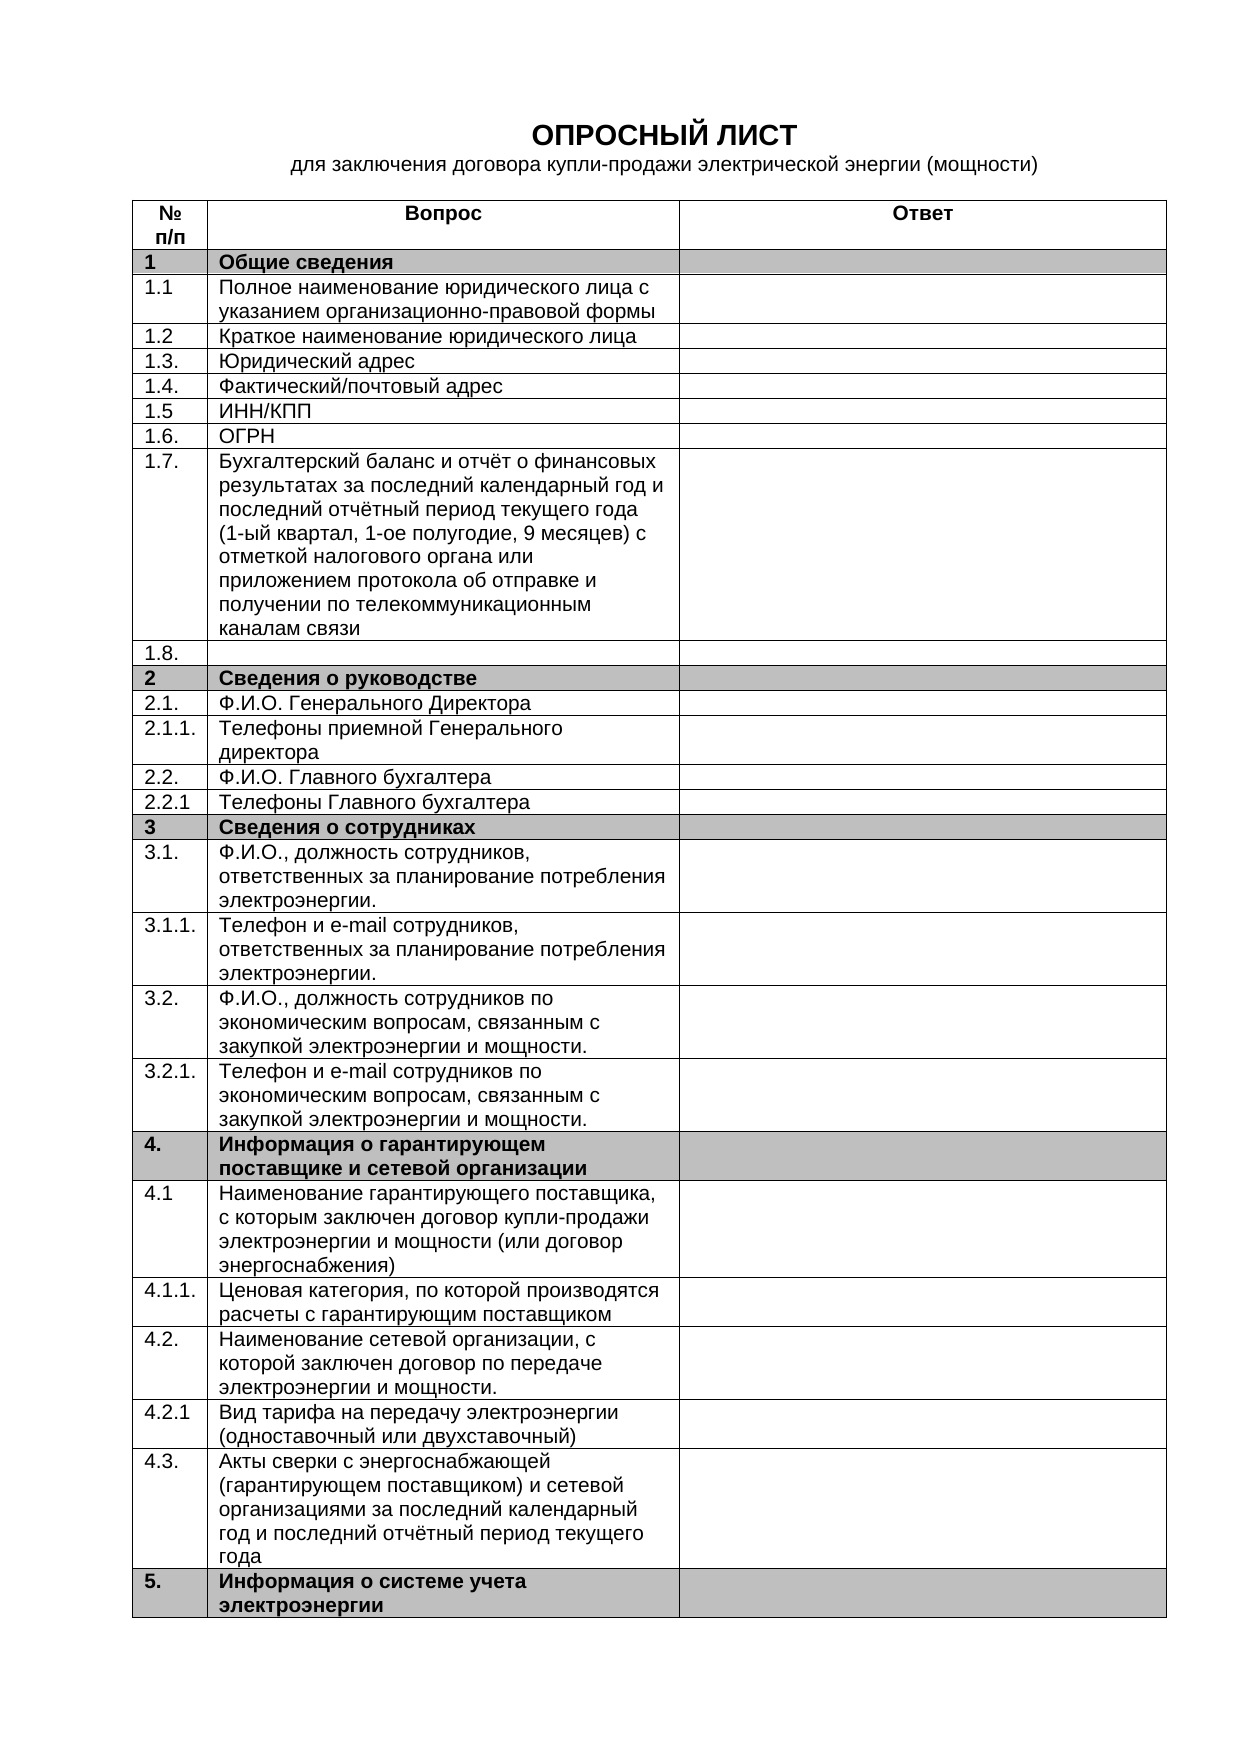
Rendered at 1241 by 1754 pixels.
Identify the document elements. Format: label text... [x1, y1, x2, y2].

table_cell Ф.И.О. Главного бухгалтера [208, 765, 679, 789]
table_header Вопрос [208, 201, 679, 248]
table_cell 3.1. [133, 840, 207, 912]
table_cell [680, 374, 1166, 397]
table_cell 1.3. [133, 349, 207, 372]
table_cell 2.2.1 [133, 790, 207, 814]
table_cell 1.1 [133, 275, 207, 322]
table_cell 3 [133, 815, 207, 839]
table_cell Полное наименование юридического лица с указанием организационно-правовой формы [208, 275, 679, 322]
table_cell [680, 1181, 1166, 1277]
table_cell [680, 716, 1166, 764]
table_cell Акты сверки с энергоснабжающей (гарантирующем поставщиком) и сетевой организациями за последний календарный год и последний отчётный период текущего года [208, 1449, 679, 1568]
table_cell Информация о системе учета электроэнергии [208, 1569, 679, 1617]
table_cell [680, 1132, 1166, 1180]
text для заключения договора купли-продажи электрической энергии (мощности) [177, 152, 1152, 176]
table_cell [680, 666, 1166, 690]
table_cell Телефоны Главного бухгалтера [208, 790, 679, 814]
table_cell [680, 1569, 1166, 1617]
table_cell [680, 691, 1166, 715]
table_header № п/п [133, 201, 207, 248]
table_cell [680, 641, 1166, 665]
table_cell 4.2. [133, 1327, 207, 1398]
table_cell Ф.И.О., должность сотрудников по экономическим вопросам, связанным с закупкой электроэнергии и мощности. [208, 986, 679, 1058]
table_cell Ф.И.О. Генерального Директора [208, 691, 679, 715]
table_cell [680, 913, 1166, 985]
table_cell 5. [133, 1569, 207, 1617]
table_cell [680, 1327, 1166, 1398]
table_cell Краткое наименование юридического лица [208, 324, 679, 347]
table_cell Юридический адрес [208, 349, 679, 372]
table_cell [680, 250, 1166, 273]
table_cell [680, 1449, 1166, 1568]
table_cell [680, 1059, 1166, 1131]
table_cell Ценовая категория, по которой производятся расчеты с гарантирующим поставщиком [208, 1278, 679, 1326]
table_cell Ф.И.О., должность сотрудников, ответственных за планирование потребления электроэнергии. [208, 840, 679, 912]
table_cell Сведения о руководстве [208, 666, 679, 690]
table_cell [680, 424, 1166, 447]
table_cell [680, 986, 1166, 1058]
table_cell ИНН/КПП [208, 399, 679, 422]
table_cell 1.4. [133, 374, 207, 397]
table_cell 2.1.1. [133, 716, 207, 764]
table_cell ОГРН [208, 424, 679, 447]
table_cell Фактический/почтовый адрес [208, 374, 679, 397]
table_cell 2 [133, 666, 207, 690]
table_cell Телефон и e-mail сотрудников по экономическим вопросам, связанным с закупкой электроэнергии и мощности. [208, 1059, 679, 1131]
table_cell Информация о гарантирующем поставщике и сетевой организации [208, 1132, 679, 1180]
table_cell 3.1.1. [133, 913, 207, 985]
table_cell 4. [133, 1132, 207, 1180]
table_cell 1.7. [133, 449, 207, 640]
table_cell Телефоны приемной Генерального директора [208, 716, 679, 764]
table_cell 1.8. [133, 641, 207, 665]
table_cell Наименование сетевой организации, с которой заключен договор по передаче электроэнергии и мощности. [208, 1327, 679, 1398]
table_cell 2.1. [133, 691, 207, 715]
table_cell [680, 275, 1166, 322]
table_cell Сведения о сотрудниках [208, 815, 679, 839]
table_cell Телефон и e-mail сотрудников, ответственных за планирование потребления электроэнергии. [208, 913, 679, 985]
text ОПРОСНЫЙ ЛИСТ [177, 118, 1152, 152]
table_cell 3.2. [133, 986, 207, 1058]
table_cell [680, 449, 1166, 640]
table_cell [680, 765, 1166, 789]
table_cell [680, 349, 1166, 372]
table_cell 1.2 [133, 324, 207, 347]
table_cell 4.1 [133, 1181, 207, 1277]
table_cell 3.2.1. [133, 1059, 207, 1131]
table_cell Вид тарифа на передачу электроэнергии (одноставочный или двухставочный) [208, 1400, 679, 1447]
table_cell 1.6. [133, 424, 207, 447]
table_cell [680, 324, 1166, 347]
table_cell [680, 790, 1166, 814]
table_cell [680, 399, 1166, 422]
table_cell 1 [133, 250, 207, 273]
table_cell 4.2.1 [133, 1400, 207, 1447]
table_cell [680, 815, 1166, 839]
table_cell Наименование гарантирующего поставщика, с которым заключен договор купли-продажи электроэнергии и мощности (или договор энергоснабжения) [208, 1181, 679, 1277]
table_cell [208, 641, 679, 665]
table_cell 1.5 [133, 399, 207, 422]
table_cell [680, 1278, 1166, 1326]
table_cell Бухгалтерский баланс и отчёт о финансовых результатах за последний календарный год и последний отчётный период текущего года (1-ый квартал, 1-ое полугодие, 9 месяцев) с отметкой налогового органа или приложением протокола об отправке и получении по телекоммуникационным каналам связи [208, 449, 679, 640]
table_cell Общие сведения [208, 250, 679, 273]
table_header Ответ [680, 201, 1166, 248]
table_cell 4.3. [133, 1449, 207, 1568]
table_cell [680, 1400, 1166, 1447]
table_cell 4.1.1. [133, 1278, 207, 1326]
table_cell 2.2. [133, 765, 207, 789]
table_cell [680, 840, 1166, 912]
